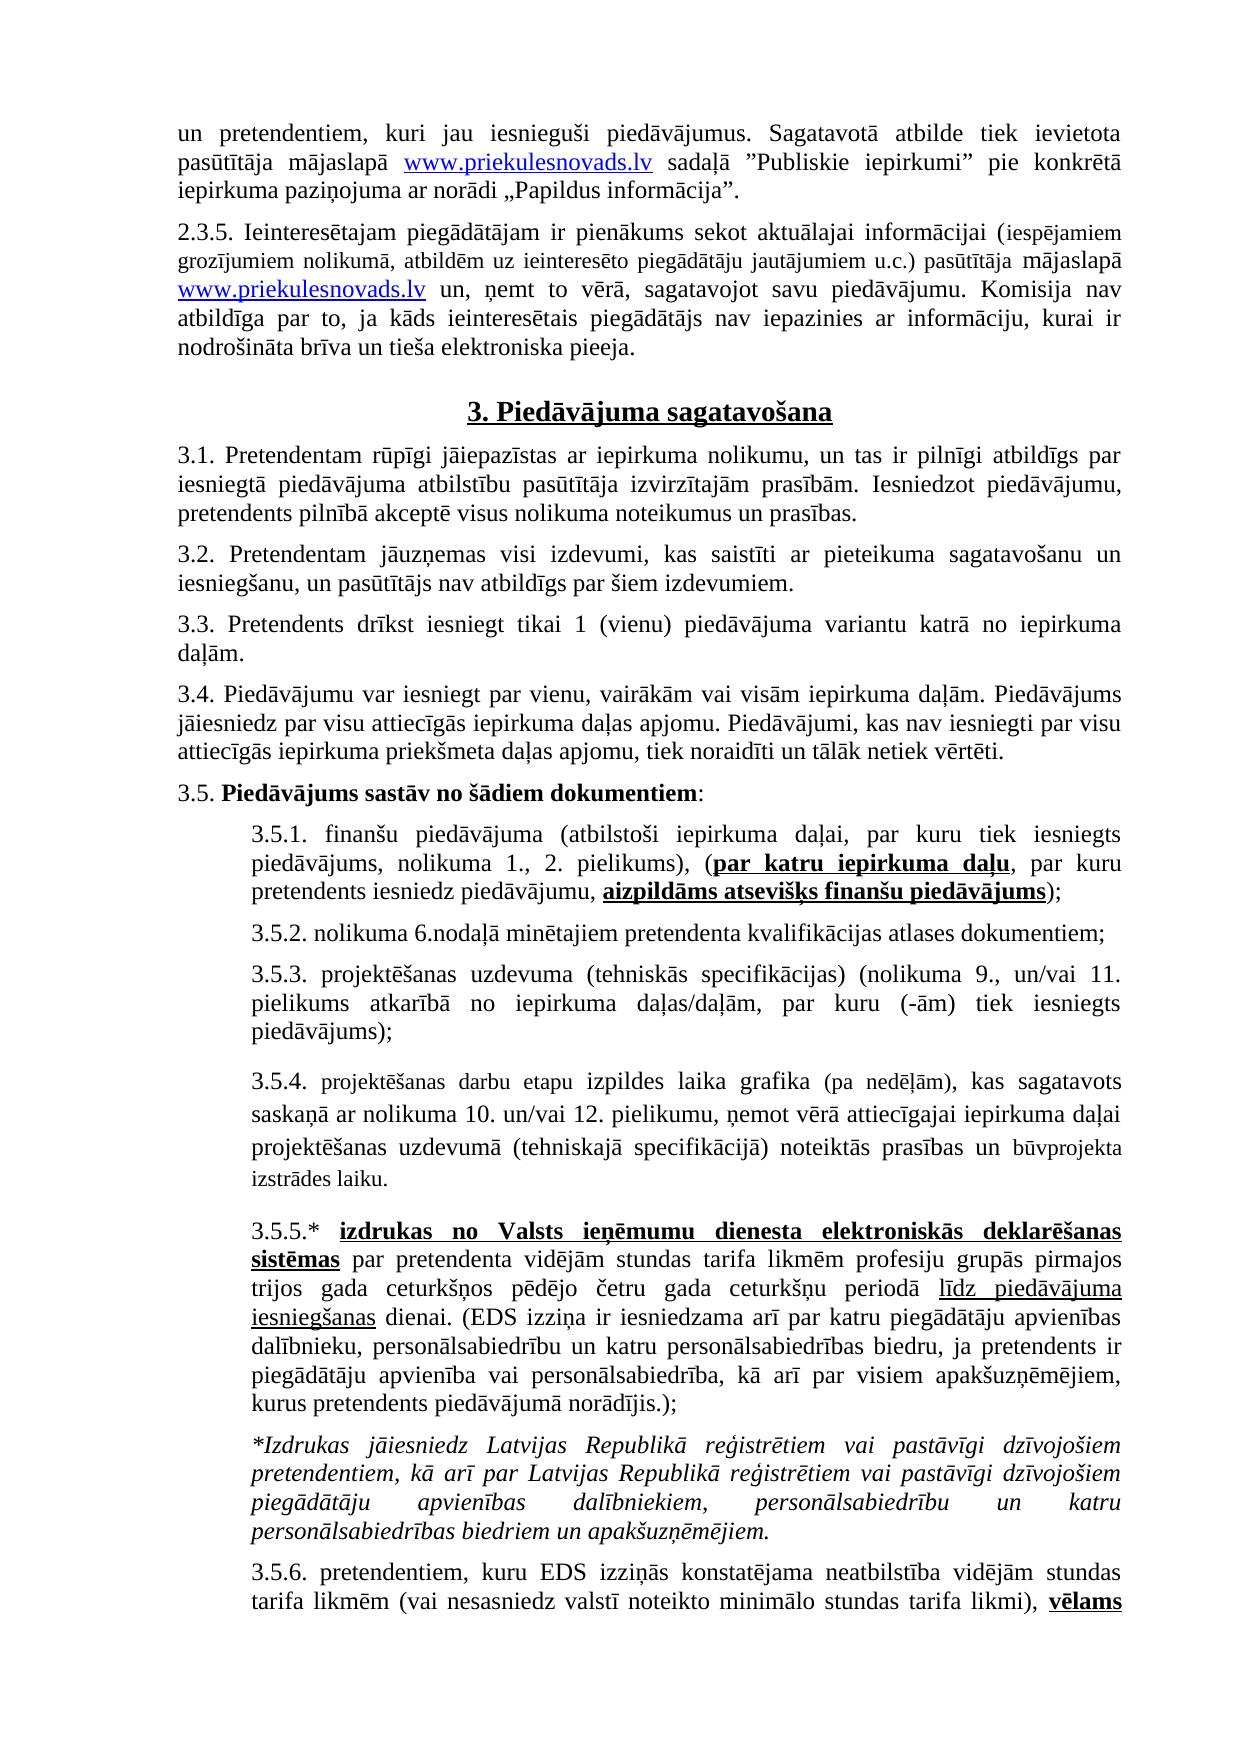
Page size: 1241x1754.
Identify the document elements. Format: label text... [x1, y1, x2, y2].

text 3.4. Piedāvājumu var iesniegt par vienu, vairākām vai visām iepirkuma daļām. Piedāvājums jāiesniedz par visu attiecīgās iepirkuma daļas apjomu. Piedāvājumi, kas nav iesniegti par visu attiecīgās iepirkuma priekšmeta daļas apjomu, tiek noraidīti un tālāk netiek vērtēti. [177, 679, 1122, 765]
text 3.1. Pretendentam rūpīgi jāiepazīstas ar iepirkuma nolikumu, un tas ir pilnīgi atbildīgs par iesniegtā piedāvājuma atbilstību pasūtītāja izvirzītajām prasībām. Iesniedzot piedāvājumu, pretendents pilnībā akceptē visus nolikuma noteikumus un prasības. [177, 440, 1122, 526]
text 3.5. Piedāvājums sastāv no šādiem dokumentiem: [177, 778, 1122, 806]
text 3.3. Pretendents drīkst iesniegt tikai 1 (vienu) piedāvājuma variantu katrā no iepirkuma daļām. [177, 609, 1122, 666]
text 3.5.4. projektēšanas darbu etapu izpildes laika grafika (pa nedēļām), kas sagatavots saskaņā ar nolikuma 10. un/vai 12. pielikumu, ņemot vērā attiecīgajai iepirkuma daļai projektēšanas uzdevumā (tehniskajā specifikācijā) noteiktās prasības un būvprojekta izstrādes laiku. [251, 1066, 1122, 1191]
text 3.5.1. finanšu piedāvājuma (atbilstoši iepirkuma daļai, par kuru tiek iesniegts piedāvājums, nolikuma 1., 2. pielikums), (par katru iepirkuma daļu, par kuru pretendents iesniedz piedāvājumu, aizpildāms atsevišķs finanšu piedāvājums); [251, 819, 1122, 905]
text *Izdrukas jāiesniedz Latvijas Republikā reģistrētiem vai pastāvīgi dzīvojošiem pretendentiem, kā arī par Latvijas Republikā reģistrētiem vai pastāvīgi dzīvojošiem piegādātāju apvienības dalībniekiem, personālsabiedrību un katru personālsabiedrības biedriem un apakšuzņēmējiem. [251, 1430, 1122, 1545]
text 3. Piedāvājuma sagatavošana [177, 394, 1122, 428]
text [251, 1557, 1122, 1615]
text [177, 118, 1122, 204]
text 3.2. Pretendentam jāuzņemas visi izdevumi, kas saistīti ar pieteikuma sagatavošanu un iesniegšanu, un pasūtītājs nav atbildīgs par šiem izdevumiem. [177, 539, 1122, 596]
text 3.5.3. projektēšanas uzdevuma (tehniskās specifikācijas) (nolikuma 9., un/vai 11. pielikums atkarībā no iepirkuma daļas/daļām, par kuru (-ām) tiek iesniegts piedāvājums); [251, 959, 1122, 1045]
text 3.5.5.* izdrukas no Valsts ieņēmumu dienesta elektroniskās deklarēšanas sistēmas par pretendenta vidējām stundas tarifa likmēm profesiju grupās pirmajos trijos gada ceturkšņos pēdējo četru gada ceturkšņu periodā līdz piedāvājuma iesniegšanas dienai. (EDS izziņa ir iesniedzama arī par katru piegādātāju apvienības dalībnieku, personālsabiedrību un katru personālsabiedrības biedru, ja pretendents ir piegādātāju apvienība vai personālsabiedrība, kā arī par visiem apakšuzņēmējiem, kurus pretendents piedāvājumā norādījis.); [251, 1216, 1122, 1417]
text 3.5.2. nolikuma 6.nodaļā minētajiem pretendenta kvalifikācijas atlases dokumentiem; [251, 918, 1122, 946]
text 2.3.5. Ieinteresētajam piegādātājam ir pienākums sekot aktuālajai informācijai (iespējamiem grozījumiem nolikumā, atbildēm uz ieinteresēto piegādātāju jautājumiem u.c.) pasūtītāja mājaslapā www.priekulesnovads.lv un, ņemt to vērā, sagatavojot savu piedāvājumu. Komisija nav atbildīga par to, ja kāds ieinteresētais piegādātājs nav iepazinies ar informāciju, kurai ir nodrošināta brīva un tieša elektroniska pieeja. [177, 217, 1122, 361]
